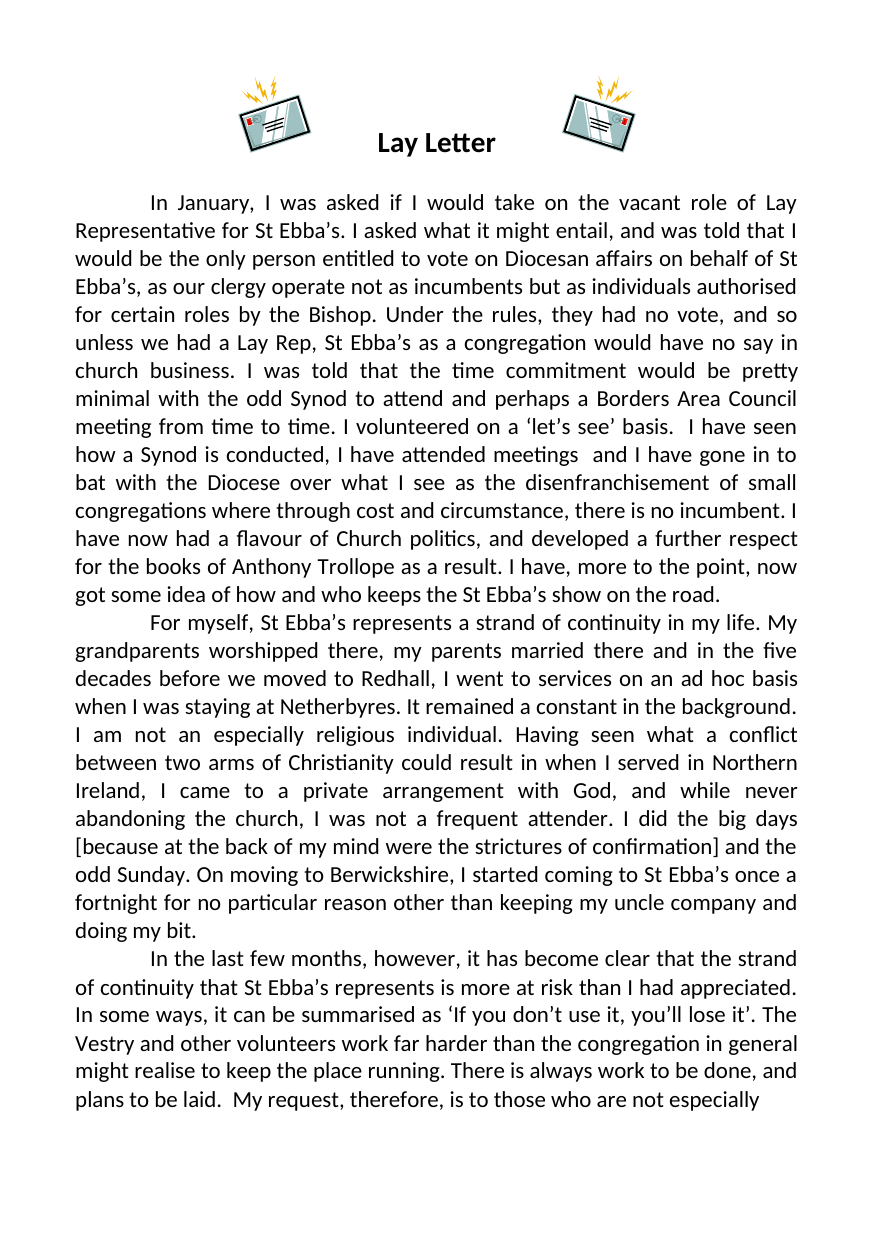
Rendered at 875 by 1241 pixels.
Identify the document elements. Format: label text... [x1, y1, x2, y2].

text In the last few months, however, it has become clear that the strand of continuity that St Ebba’s represents is more at risk than I had appreciated. In some ways, it can be summarised as ‘If you don’t use it, you’ll lose it’. The Vestry and other volunteers work far harder than the congregation in general might realise to keep the place running. There is always work to be done, and plans to be laid. My request, therefore, is to those who are not especially [75, 944, 799, 1113]
text For myself, St Ebba’s represents a strand of continuity in my life. My grandparents worshipped there, my parents married there and in the five decades before we moved to Redhall, I went to services on an ad hoc basis when I was staying at Netherbyres. It remained a constant in the background. I am not an especially religious individual. Having seen what a conflict between two arms of Christianity could result in when I served in Northern Ireland, I came to a private arrangement with God, and while never abandoning the church, I was not a frequent attender. I did the big days [because at the back of my mind were the strictures of confirmation] and the odd Sunday. On moving to Berwickshire, I started coming to St Ebba’s once a fortnight for no particular reason other than keeping my uncle company and doing my bit. [75, 608, 799, 944]
text Lay Letter [75, 75, 799, 160]
text In January, I was asked if I would take on the vacant role of Lay Representative for St Ebba’s. I asked what it might entail, and was told that I would be the only person entitled to vote on Diocesan affairs on behalf of St Ebba’s, as our clergy operate not as incumbents but as individuals authorised for certain roles by the Bishop. Under the rules, they had no vote, and so unless we had a Lay Rep, St Ebba’s as a congregation would have no say in church business. I was told that the time commitment would be pretty minimal with the odd Synod to attend and perhaps a Borders Area Council meeting from time to time. I volunteered on a ‘let’s see’ basis. I have seen how a Synod is conducted, I have attended meetings and I have gone in to bat with the Diocese over what I see as the disenfranchisement of small congregations where through cost and circumstance, there is no incumbent. I have now had a flavour of Church politics, and developed a further respect for the books of Anthony Trollope as a result. I have, more to the point, now got some idea of how and who keeps the St Ebba’s show on the road. [75, 188, 799, 608]
